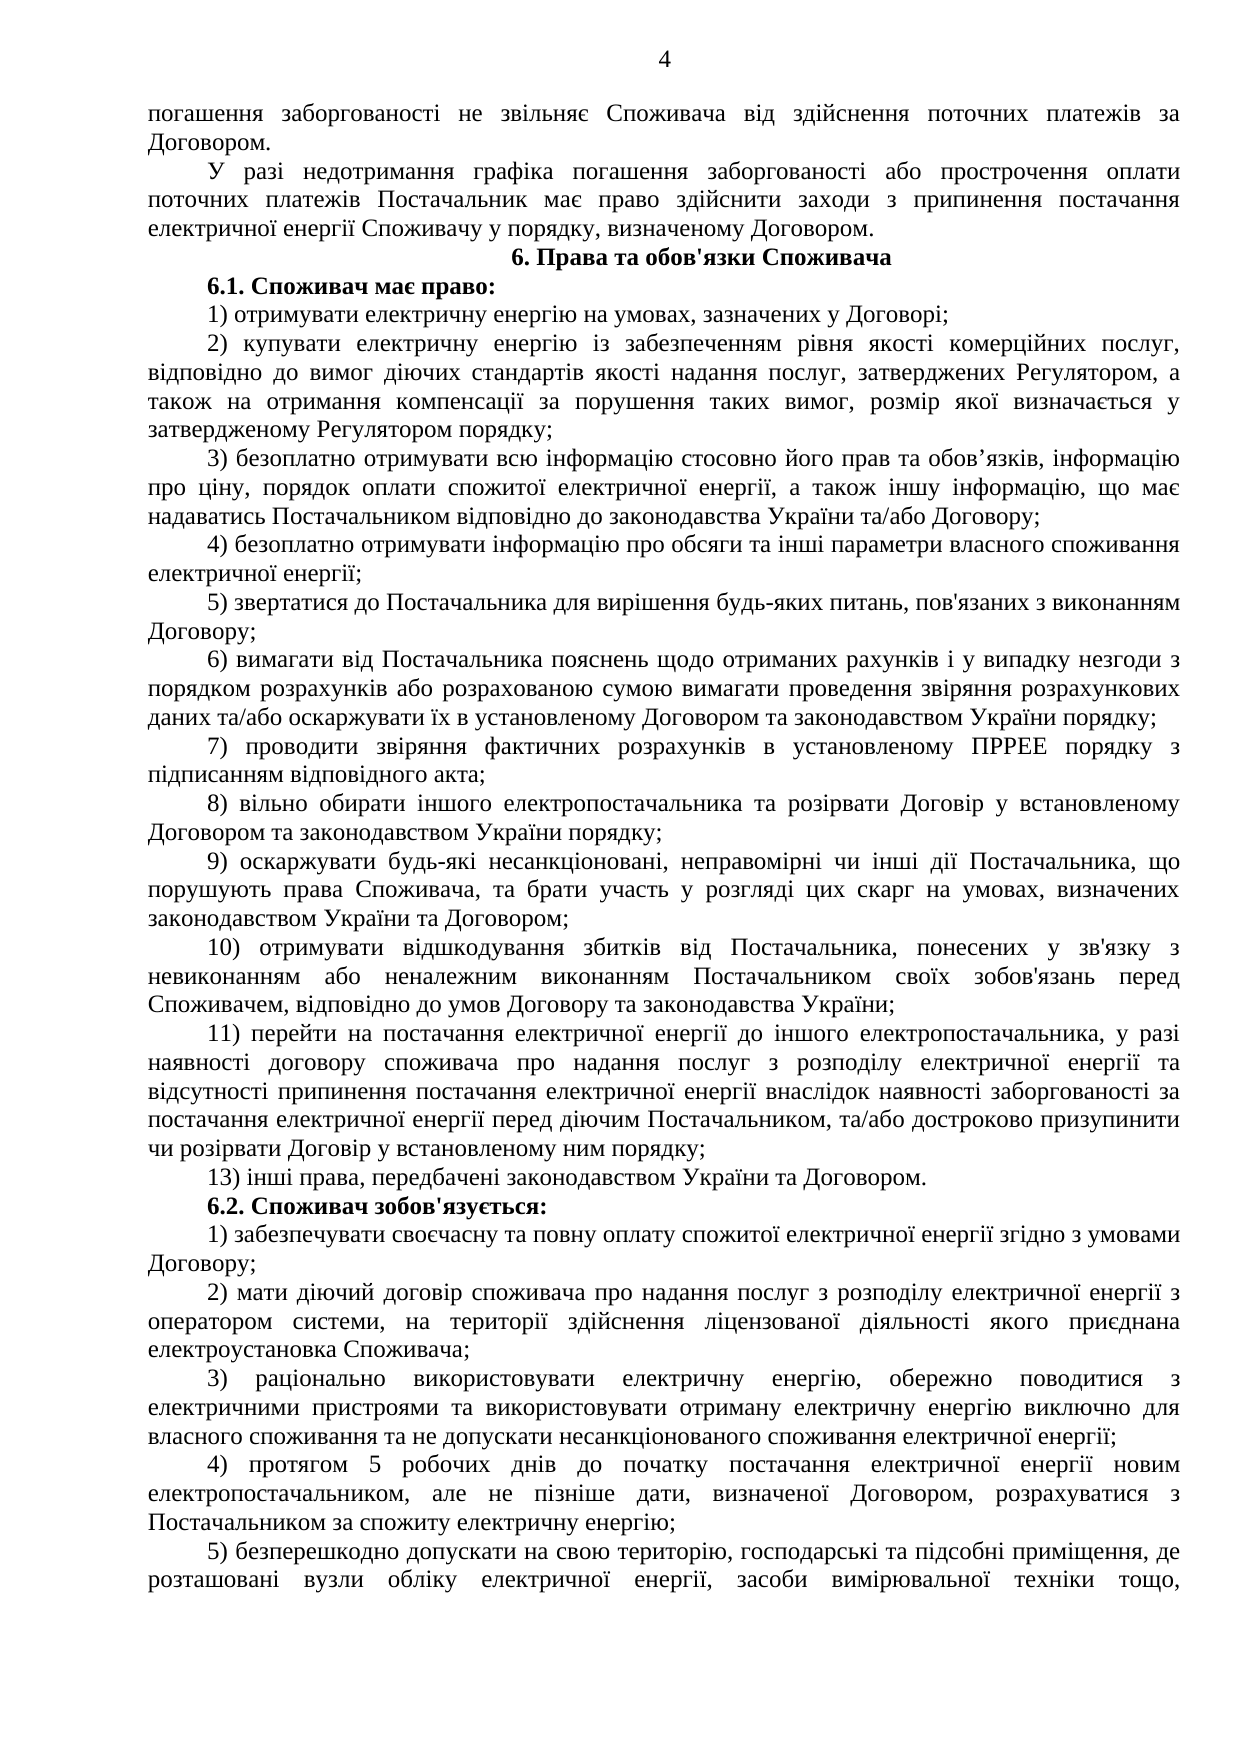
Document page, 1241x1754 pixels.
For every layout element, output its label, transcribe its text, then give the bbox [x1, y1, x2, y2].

text 4) протягом 5 робочих днів до початку постачання електричної енергії новим електропостачальником, але не пізніше дати, визначеної Договором, розрахуватися з Постачальником за спожиту електричну енергію; [148, 1449, 1181, 1536]
text 6.2. Споживач зобов'язується: [148, 1191, 1181, 1219]
text 3) раціонально використовувати електричну енергію, обережно поводитися з електричними пристроями та використовувати отриману електричну енергію виключно для власного споживання та не допускати несанкціонованого споживання електричної енергії; [148, 1363, 1181, 1449]
text 9) оскаржувати будь-які несанкціоновані, неправомірні чи інші дії Постачальника, що порушують права Споживача, та брати участь у розгляді цих скарг на умовах, визначених законодавством України та Договором; [148, 846, 1181, 932]
text У разі недотримання графіка погашення заборгованості або прострочення оплати поточних платежів Постачальник має право здійснити заходи з припинення постачання електричної енергії Споживачу у порядку, визначеному Договором. [148, 156, 1181, 242]
text 3) безоплатно отримувати всю інформацію стосовно його прав та обов’язків, інформацію про ціну, порядок оплати спожитої електричної енергії, а також іншу інформацію, що має надаватись Постачальником відповідно до законодавства України та/або Договору; [148, 443, 1181, 529]
text 4) безоплатно отримувати інформацію про обсяги та інші параметри власного споживання електричної енергії; [148, 529, 1181, 587]
text 11) перейти на постачання електричної енергії до іншого електропостачальника, у разі наявності договору споживача про надання послуг з розподілу електричної енергії та відсутності припинення постачання електричної енергії внаслідок наявності заборгованості за постачання електричної енергії перед діючим Постачальником, та/або достроково призупинити чи розірвати Договір у встановленому ним порядку; [148, 1018, 1181, 1162]
text 13) інші права, передбачені законодавством України та Договором. [148, 1162, 1181, 1191]
text 1) отримувати електричну енергію на умовах, зазначених у Договорі; [148, 299, 1181, 328]
text 6) вимагати від Постачальника пояснень щодо отриманих рахунків і у випадку незгоди з порядком розрахунків або розрахованою сумою вимагати проведення звіряння розрахункових даних та/або оскаржувати їх в установленому Договором та законодавством України порядку; [148, 644, 1181, 731]
text 6. Права та обов'язки Споживача [148, 242, 1181, 271]
text 8) вільно обирати іншого електропостачальника та розірвати Договір у встановленому Договором та законодавством України порядку; [148, 788, 1181, 846]
text 6.1. Споживач має право: [148, 271, 1181, 299]
text 5) звертатися до Постачальника для вирішення будь-яких питань, пов'язаних з виконанням Договору; [148, 587, 1181, 644]
text 10) отримувати відшкодування збитків від Постачальника, понесених у зв'язку з невиконанням або неналежним виконанням Постачальником своїх зобов'язань перед Споживачем, відповідно до умов Договору та законодавства України; [148, 932, 1181, 1018]
text 7) проводити звіряння фактичних розрахунків в установленому ПРРЕЕ порядку з підписанням відповідного акта; [148, 731, 1181, 788]
text 1) забезпечувати своєчасну та повну оплату спожитої електричної енергії згідно з умовами Договору; [148, 1219, 1181, 1277]
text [148, 98, 1181, 156]
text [148, 1536, 1181, 1593]
text 2) мати діючий договір споживача про надання послуг з розподілу електричної енергії з оператором системи, на території здійснення ліцензованої діяльності якого приєднана електроустановка Споживача; [148, 1277, 1181, 1363]
text 2) купувати електричну енергію із забезпеченням рівня якості комерційних послуг, відповідно до вимог діючих стандартів якості надання послуг, затверджених Регулятором, а також на отримання компенсації за порушення таких вимог, розмір якої визначається у затвердженому Регулятором порядку; [148, 328, 1181, 443]
